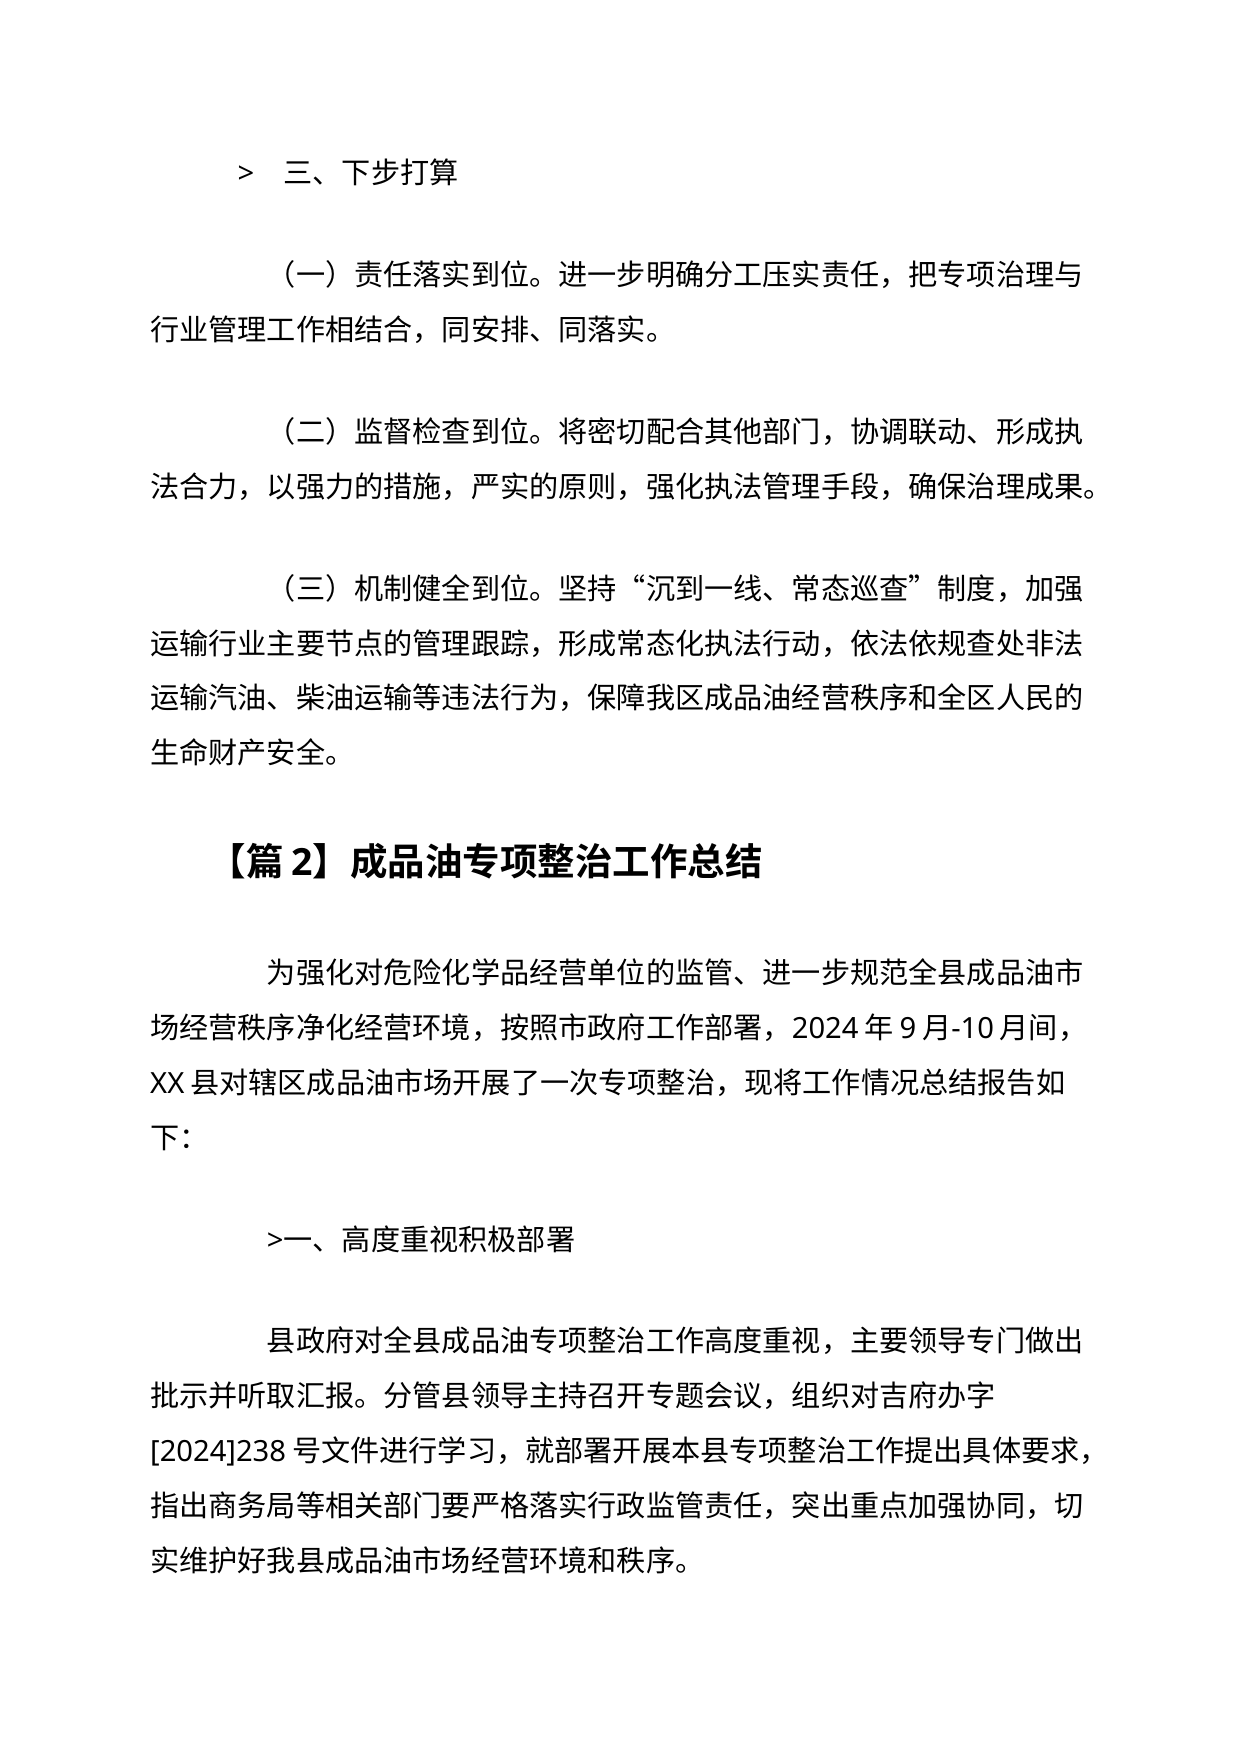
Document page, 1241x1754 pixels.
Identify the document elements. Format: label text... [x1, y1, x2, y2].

text 【篇2】成品油专项整治工作总结 [150, 832, 1090, 886]
text （二）监督检查到位。将密切配合其他部门，协调联动、形成执法合力，以强力的措施，严实的原则，强化执法管理手段，确保治理成果。 [150, 409, 1090, 506]
text （一）责任落实到位。进一步明确分工压实责任，把专项治理与行业管理工作相结合，同安排、同落实。 [150, 252, 1090, 349]
text （三）机制健全到位。坚持“沉到一线、常态巡查”制度，加强运输行业主要节点的管理跟踪，形成常态化执法行动，依法依规查处非法运输汽油、柴油运输等违法行为，保障我区成品油经营秩序和全区人民的生命财产安全。 [150, 565, 1090, 772]
text 为强化对危险化学品经营单位的监管、进一步规范全县成品油市场经营秩序净化经营环境，按照市政府工作部署，2024年9月-10月间，XX县对辖区成品油市场开展了一次专项整治，现将工作情况总结报告如下： [150, 949, 1090, 1157]
text 县政府对全县成品油专项整治工作高度重视，主要领导专门做出批示并听取汇报。分管县领导主持召开专题会议，组织对吉府办字[2024]238号文件进行学习，就部署开展本县专项整治工作提出具体要求，指出商务局等相关部门要严格落实行政监管责任，突出重点加强协同，切实维护好我县成品油市场经营环境和秩序。 [150, 1318, 1090, 1580]
text > 三、下步打算 [150, 150, 1090, 192]
text >一、高度重视积极部署 [150, 1216, 1090, 1258]
